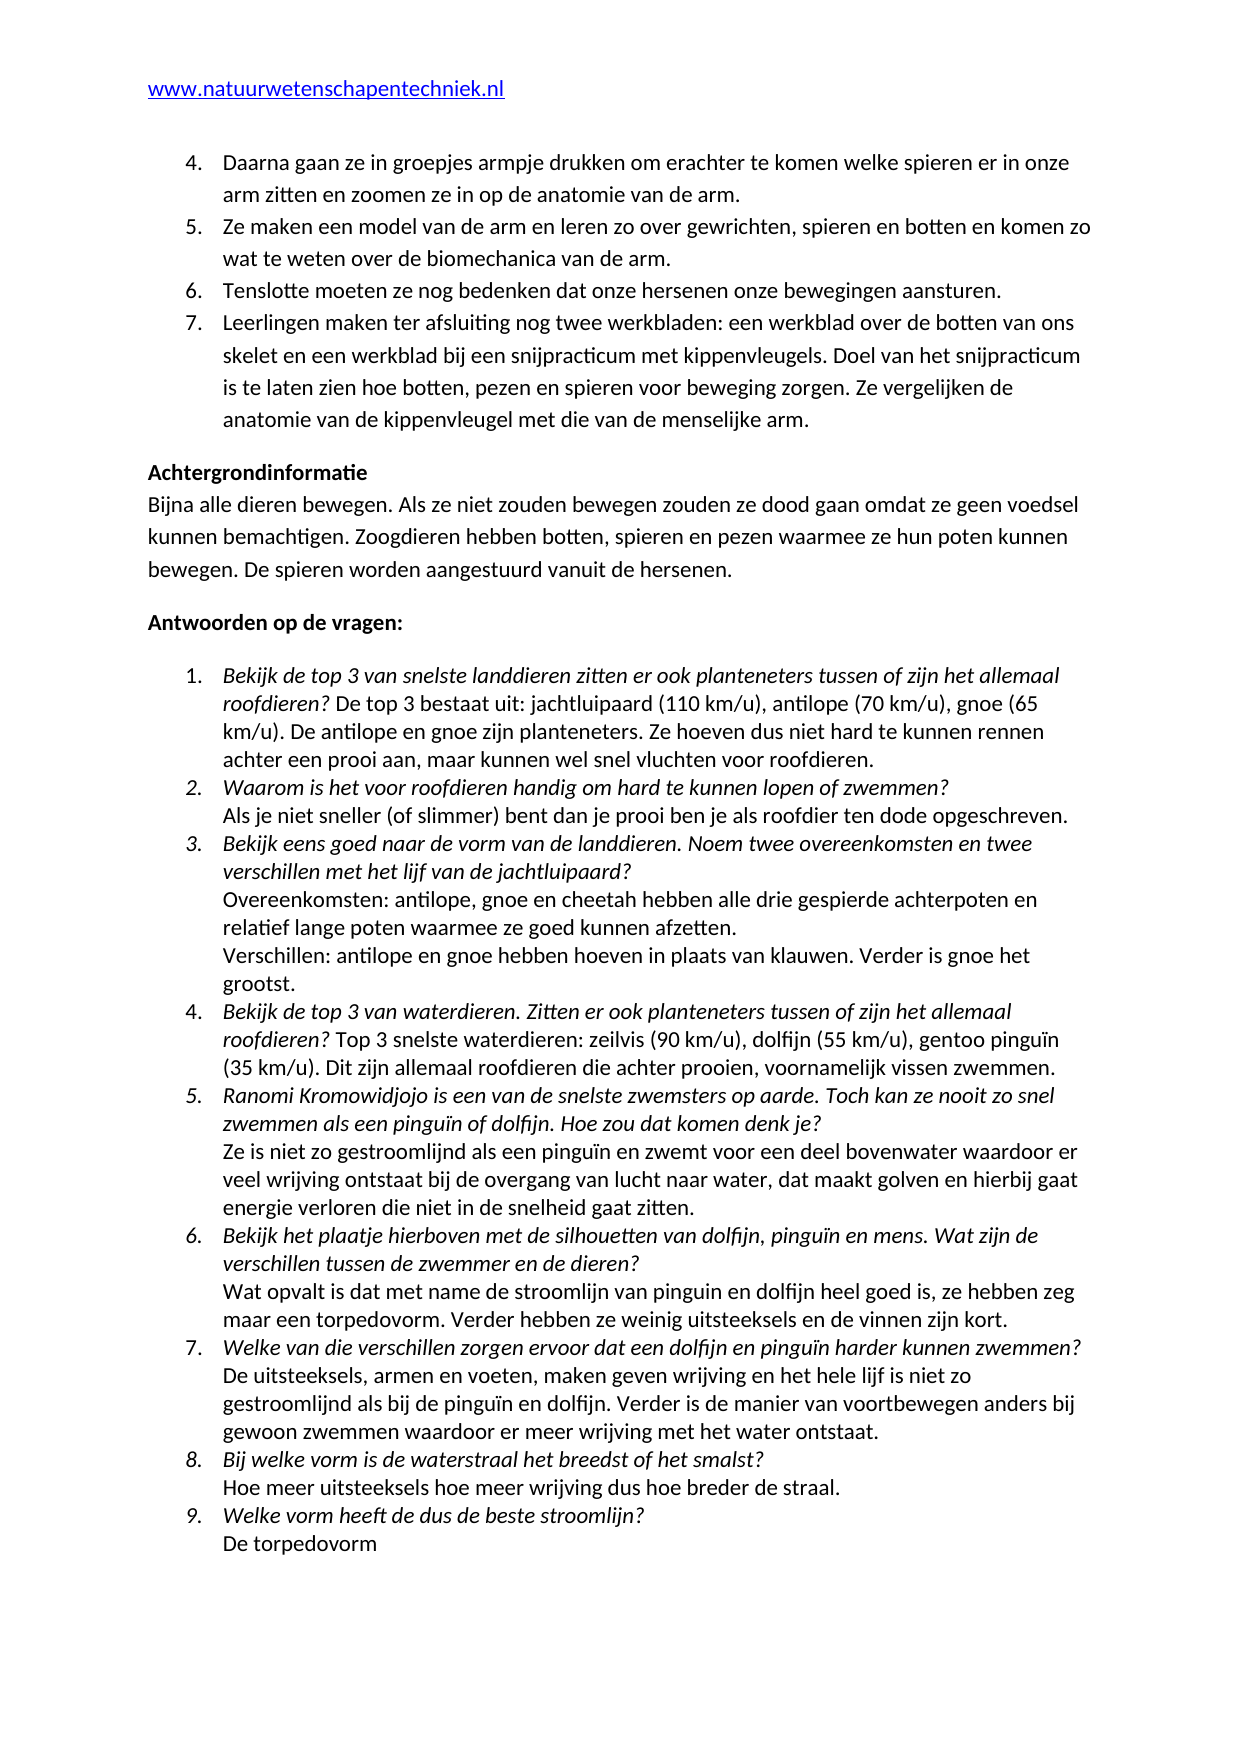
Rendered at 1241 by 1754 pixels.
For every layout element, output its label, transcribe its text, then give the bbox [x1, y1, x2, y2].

text Antwoorden op de vragen: [148, 608, 1093, 636]
list Hoe meer uitsteeksels hoe meer wrijving dus hoe breder de straal. [223, 1473, 1093, 1501]
list De torpedovorm [223, 1529, 1093, 1557]
list Als je niet sneller (of slimmer) bent dan je prooi ben je als roofdier ten dode opgeschreven. [223, 801, 1093, 829]
list Overeenkomsten: antilope, gnoe en cheetah hebben alle drie gespierde achterpoten en relatief lange poten waarmee ze goed kunnen afzetten. [223, 885, 1093, 941]
list Verschillen: antilope en gnoe hebben hoeven in plaats van klauwen. Verder is gnoe het grootst. [223, 941, 1093, 997]
list Welke van die verschillen zorgen ervoor dat een dolfijn en pinguïn harder kunnen zwemmen? De uitsteeksels, armen en voeten, maken geven wrijving en het hele lijf is niet zo gestroomlijnd als bij de pinguïn en dolfijn. Verder is de manier van voortbewegen anders bij gewoon zwemmen waardoor er meer wrijving met het water ontstaat. [185, 1333, 1093, 1445]
list Wat opvalt is dat met name de stroomlijn van pinguin en dolfijn heel goed is, ze hebben zeg maar een torpedovorm. Verder hebben ze weinig uitsteeksels en de vinnen zijn kort. [223, 1277, 1093, 1333]
list Bekijk het plaatje hierboven met de silhouetten van dolfijn, pinguïn en mens. Wat zijn de verschillen tussen de zwemmer en de dieren? [185, 1221, 1093, 1277]
list Tenslotte moeten ze nog bedenken dat onze hersenen onze bewegingen aansturen. [185, 276, 1093, 304]
list Ze is niet zo gestroomlijnd als een pinguïn en zwemt voor een deel bovenwater waardoor er veel wrijving ontstaat bij de overgang van lucht naar water, dat maakt golven en hierbij gaat energie verloren die niet in de snelheid gaat zitten. [223, 1137, 1093, 1221]
list Bekijk de top 3 van snelste landdieren zitten er ook planteneters tussen of zijn het allemaal roofdieren? De top 3 bestaat uit: jachtluipaard (110 km/u), antilope (70 km/u), gnoe (65 km/u). De antilope en gnoe zijn planteneters. Ze hoeven dus niet hard te kunnen rennen achter een prooi aan, maar kunnen wel snel vluchten voor roofdieren. [185, 661, 1093, 773]
text Achtergrondinformatie Bijna alle dieren bewegen. Als ze niet zouden bewegen zouden ze dood gaan omdat ze geen voedsel kunnen bemachtigen. Zoogdieren hebben botten, spieren en pezen waarmee ze hun poten kunnen bewegen. De spieren worden aangestuurd vanuit de hersenen. [148, 458, 1093, 583]
list Welke vorm heeft de dus de beste stroomlijn? [185, 1501, 1093, 1529]
list Waarom is het voor roofdieren handig om hard te kunnen lopen of zwemmen? [185, 773, 1093, 801]
list Ranomi Kromowidjojo is een van de snelste zwemsters op aarde. Toch kan ze nooit zo snel zwemmen als een pinguïn of dolfijn. Hoe zou dat komen denk je? [185, 1081, 1093, 1137]
list Bekijk eens goed naar de vorm van de landdieren. Noem twee overeenkomsten en twee verschillen met het lijf van de jachtluipaard? [185, 829, 1093, 885]
list Daarna gaan ze in groepjes armpje drukken om erachter te komen welke spieren er in onze arm zitten en zoomen ze in op de anatomie van de arm. [185, 148, 1093, 208]
list Bekijk de top 3 van waterdieren. Zitten er ook planteneters tussen of zijn het allemaal roofdieren? Top 3 snelste waterdieren: zeilvis (90 km/u), dolfijn (55 km/u), gentoo pinguïn (35 km/u). Dit zijn allemaal roofdieren die achter prooien, voornamelijk vissen zwemmen. [185, 997, 1093, 1081]
list Leerlingen maken ter afsluiting nog twee werkbladen: een werkblad over de botten van ons skelet en een werkblad bij een snijpracticum met kippenvleugels. Doel van het snijpracticum is te laten zien hoe botten, pezen en spieren voor beweging zorgen. Ze vergelijken de anatomie van de kippenvleugel met die van de menselijke arm. [185, 308, 1093, 433]
list Bij welke vorm is de waterstraal het breedst of het smalst? [185, 1445, 1093, 1473]
list Ze maken een model van de arm en leren zo over gewrichten, spieren en botten en komen zo wat te weten over de biomechanica van de arm. [185, 212, 1093, 272]
